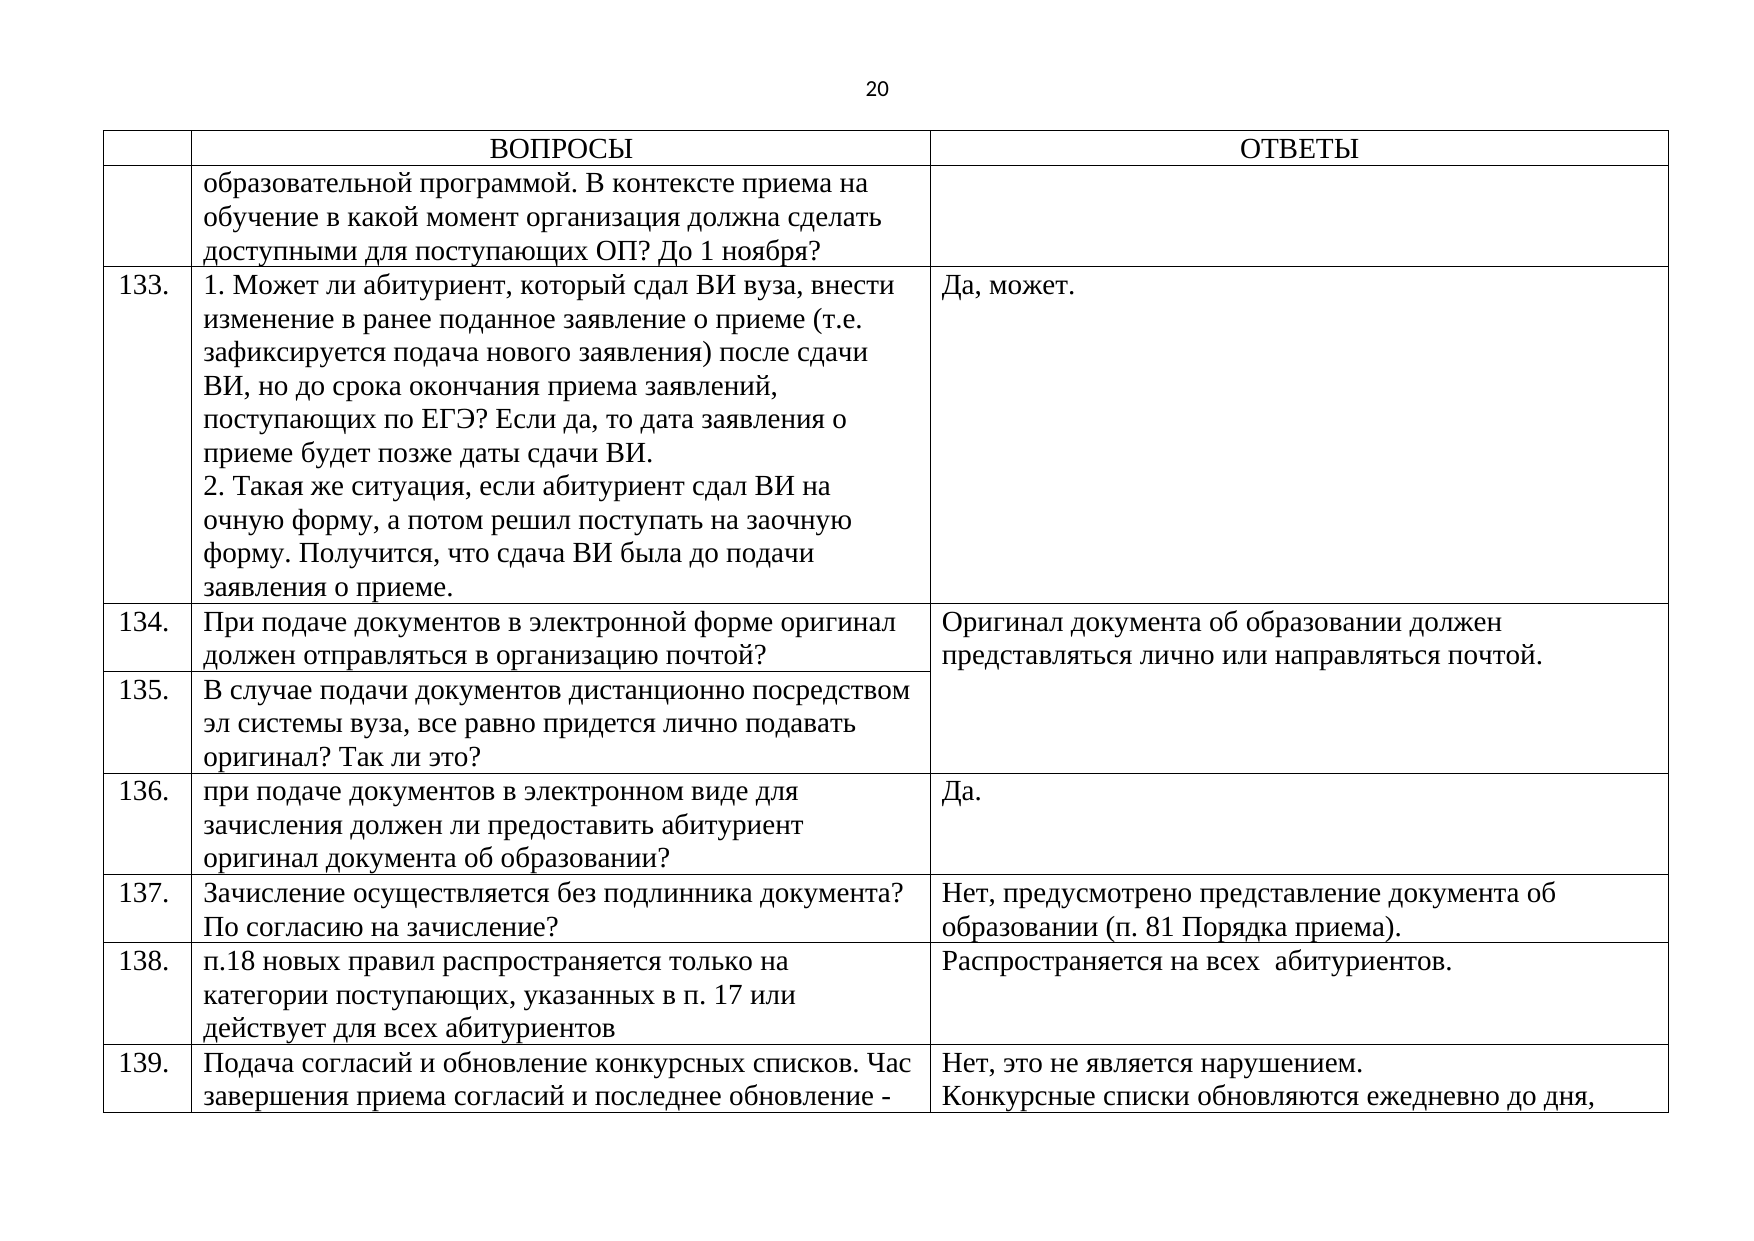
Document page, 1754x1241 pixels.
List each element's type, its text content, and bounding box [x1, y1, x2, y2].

table_header ОТВЕТЫ [931, 131, 1668, 164]
table_cell Оригинал документа об образовании должен представляться лично или направляться почтой. [931, 604, 1668, 772]
table_cell [104, 943, 191, 1044]
table_cell [104, 672, 191, 772]
table_cell Зачисление осуществляется без подлинника документа? По согласию на зачисление? [192, 875, 930, 942]
table_cell Да. [931, 774, 1668, 874]
table_cell [104, 875, 191, 942]
table_cell Нет, предусмотрено представление документа об образовании (п. 81 Порядка приема). [931, 875, 1668, 942]
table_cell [192, 1045, 930, 1112]
table_cell При подаче документов в электронной форме оригинал должен отправляться в организацию почтой? [192, 604, 930, 671]
table_header ВОПРОСЫ [192, 131, 930, 164]
table_cell [104, 1045, 191, 1112]
table_cell [104, 604, 191, 671]
table_cell Да, может. [931, 267, 1668, 603]
table_cell [104, 267, 191, 603]
table_cell при подаче документов в электронном виде для зачисления должен ли предоставить абитуриент оригинал документа об образовании? [192, 774, 930, 874]
table_cell [104, 774, 191, 874]
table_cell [931, 166, 1668, 266]
table_cell [104, 166, 191, 266]
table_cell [192, 166, 930, 266]
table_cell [931, 1045, 1668, 1112]
table_cell п.18 новых правил распространяется только на категории поступающих, указанных в п. 17 или действует для всех абитуриентов [192, 943, 930, 1044]
table_cell Распространяется на всех абитуриентов. [931, 943, 1668, 1044]
table_cell 1. Может ли абитуриент, который сдал ВИ вуза, внести изменение в ранее поданное заявление о приеме (т.е. зафиксируется подача нового заявления) после сдачи ВИ, но до срока окончания приема заявлений, поступающих по ЕГЭ? Если да, то дата заявления о приеме будет позже даты сдачи ВИ. 2. Такая же ситуация, если абитуриент сдал ВИ на очную форму, а потом решил поступать на заочную форму. Получится, что сдача ВИ была до подачи заявления о приеме. [192, 267, 930, 603]
table_cell В случае подачи документов дистанционно посредством эл системы вуза, все равно придется лично подавать оригинал? Так ли это? [192, 672, 930, 772]
table_header [104, 131, 191, 164]
